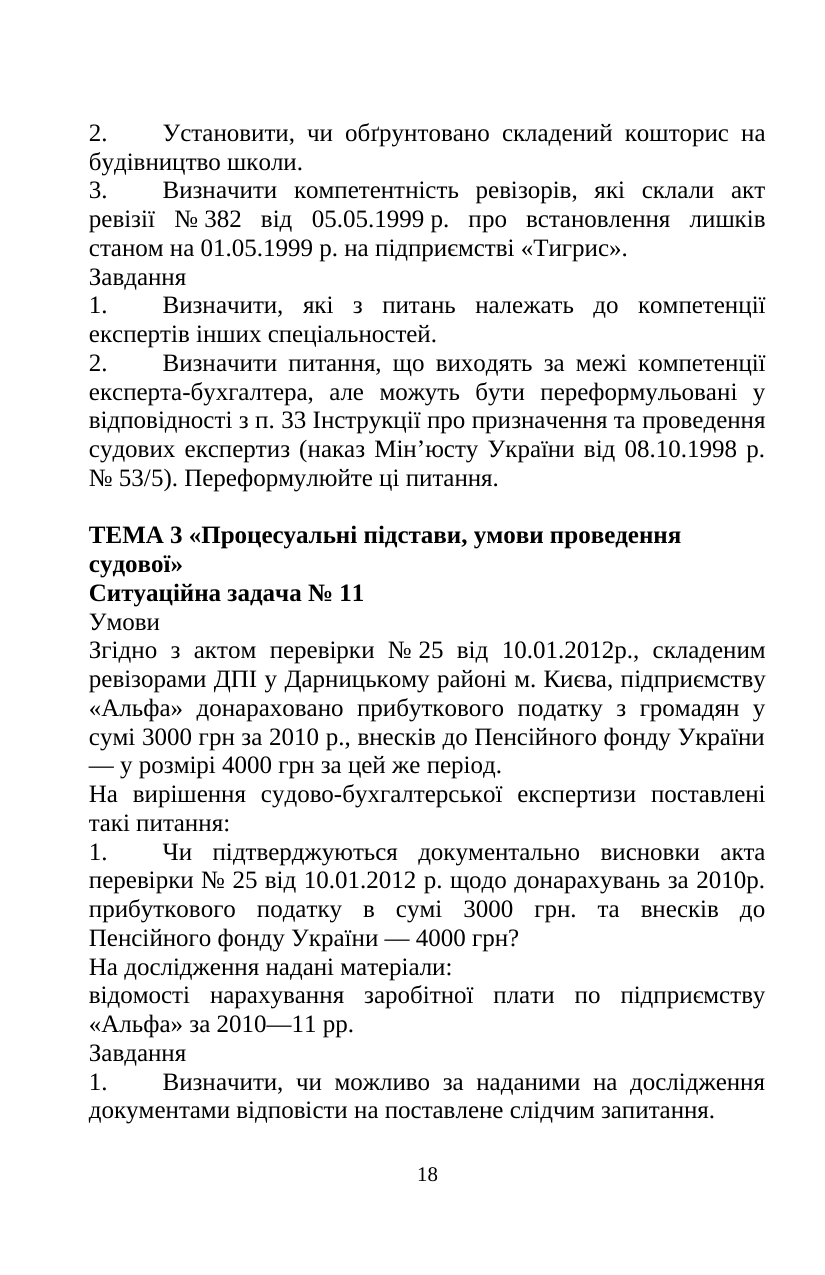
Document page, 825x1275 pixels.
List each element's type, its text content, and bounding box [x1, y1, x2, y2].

list Установити, чи обґрунтовано складений кошторис на будівництво школи. [89, 118, 766, 176]
text Ситуаційна задача № 11 [89, 578, 766, 607]
text Умови [89, 607, 766, 636]
list Визначити питання, що виходять за межі компетенції експерта-бухгалтера, але можуть бути переформульовані у відповідності з п. 33 Інструкції про призначення та проведення судових експертиз (наказ Мін’юсту України від 08.10.1998 р. № 53/5). Переформулюйте ці питання. [89, 348, 766, 492]
text відомості нарахування заробітної плати по підприємству «Альфа» за 2010—11 рр. [89, 981, 766, 1038]
text Завдання [89, 262, 766, 291]
text На дослідження надані матеріали: [89, 952, 766, 981]
text Згідно з актом перевірки № 25 від 10.01.2012р., складеним ревізорами ДПІ у Дарницькому районі м. Києва, підприємству «Альфа» донараховано прибуткового податку з громадян у сумі 3000 грн за 2010 р., внесків до Пенсійного фонду України — у розмірі 4000 грн за цей же період. [89, 636, 766, 779]
text Завдання [89, 1038, 766, 1067]
text На вирішення судово-бухгалтерської експертизи поставлені такі питання: [89, 779, 766, 837]
list Визначити, які з питань належать до компетенції експертів інших спеціальностей. [89, 291, 766, 348]
list Чи підтверджуються документально висновки акта перевірки № 25 від 10.01.2012 р. щодо донарахувань за 2010р. прибуткового податку в сумі 3000 грн. та внесків до Пенсійного фонду України — 4000 грн? [89, 837, 766, 952]
text ТЕМА 3 «Процесуальні підстави, умови проведення судової» [89, 521, 766, 578]
list Визначити компетентність ревізорів, які склали акт ревізії № 382 від 05.05.1999 р. про встановлення лишків станом на 01.05.1999 р. на підприємстві «Тигрис». [89, 176, 766, 262]
text 1. Визначити, чи можливо за наданими на дослідження документами відповісти на поставлене слідчим запитання. [89, 1067, 766, 1124]
